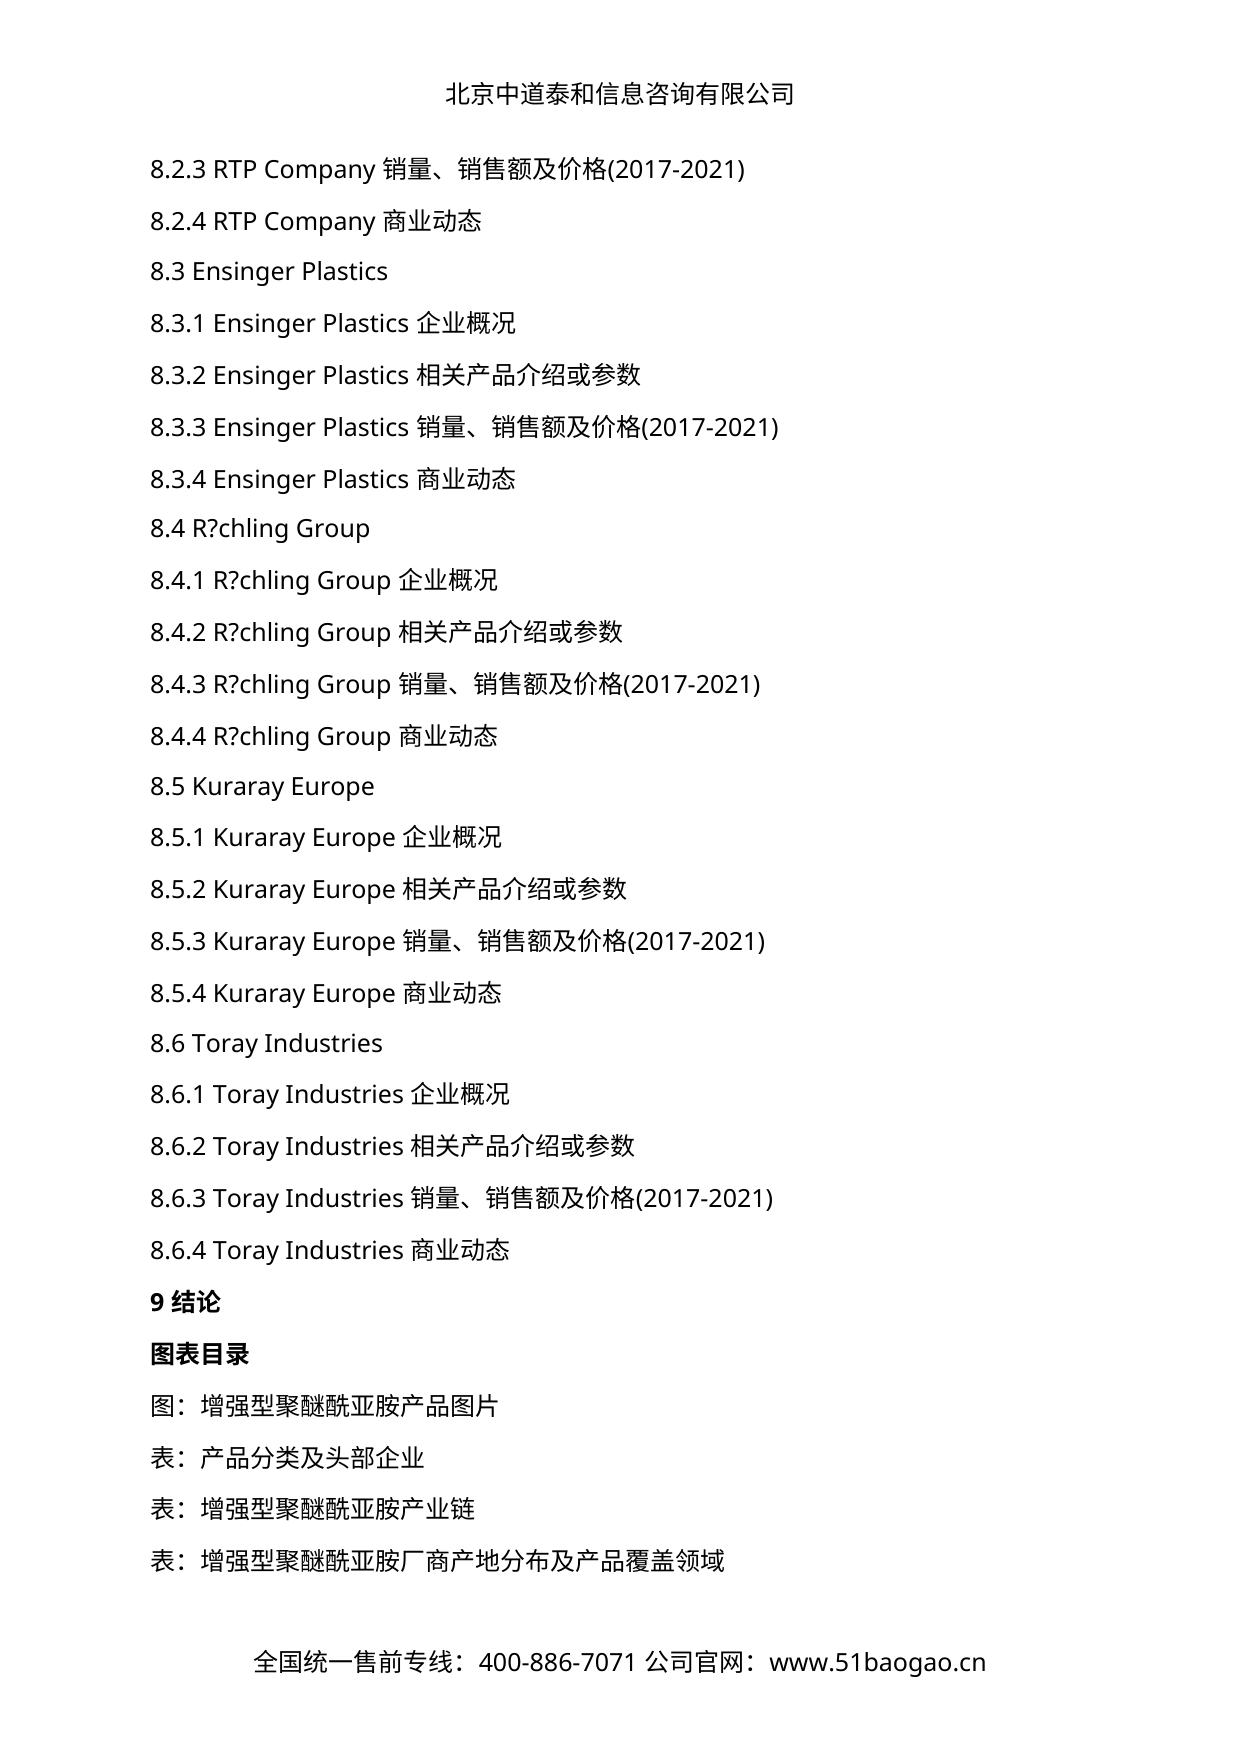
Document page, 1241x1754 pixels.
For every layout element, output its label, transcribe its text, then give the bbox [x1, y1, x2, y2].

text 8.4.3 R?chling Group 销量、销售额及价格(2017-2021) [150, 664, 1090, 701]
text 8.5.4 Kuraray Europe 商业动态 [150, 973, 1090, 1010]
text 8.3 Ensinger Plastics [150, 254, 1090, 288]
text 8.6.2 Toray Industries 相关产品介绍或参数 [150, 1127, 1090, 1163]
text 图表目录 [150, 1334, 1090, 1371]
text 8.3.1 Ensinger Plastics 企业概况 [150, 303, 1090, 340]
text 8.5.2 Kuraray Europe 相关产品介绍或参数 [150, 870, 1090, 906]
text 8.6 Toray Industries [150, 1025, 1090, 1059]
text 8.5.1 Kuraray Europe 企业概况 [150, 818, 1090, 854]
text 8.4 R?chling Group [150, 511, 1090, 545]
text 8.4.2 R?chling Group 相关产品介绍或参数 [150, 612, 1090, 649]
text 表：增强型聚醚酰亚胺厂商产地分布及产品覆盖领域 [150, 1542, 1090, 1578]
text 8.4.1 R?chling Group 企业概况 [150, 561, 1090, 597]
text 8.6.1 Toray Industries 企业概况 [150, 1075, 1090, 1111]
text 8.2.4 RTP Company 商业动态 [150, 202, 1090, 238]
text 8.6.3 Toray Industries 销量、销售额及价格(2017-2021) [150, 1179, 1090, 1215]
text 8.5 Kuraray Europe [150, 768, 1090, 802]
text 8.5.3 Kuraray Europe 销量、销售额及价格(2017-2021) [150, 922, 1090, 958]
text 8.6.4 Toray Industries 商业动态 [150, 1231, 1090, 1267]
text 8.3.3 Ensinger Plastics 销量、销售额及价格(2017-2021) [150, 407, 1090, 443]
text 表：增强型聚醚酰亚胺产业链 [150, 1490, 1090, 1526]
text 9 结论 [150, 1282, 1090, 1319]
text 8.3.2 Ensinger Plastics 相关产品介绍或参数 [150, 355, 1090, 392]
text 表：产品分类及头部企业 [150, 1438, 1090, 1474]
text 8.4.4 R?chling Group 商业动态 [150, 716, 1090, 752]
text 图：增强型聚醚酰亚胺产品图片 [150, 1386, 1090, 1422]
text 8.3.4 Ensinger Plastics 商业动态 [150, 459, 1090, 495]
text 8.2.3 RTP Company 销量、销售额及价格(2017-2021) [150, 150, 1090, 186]
